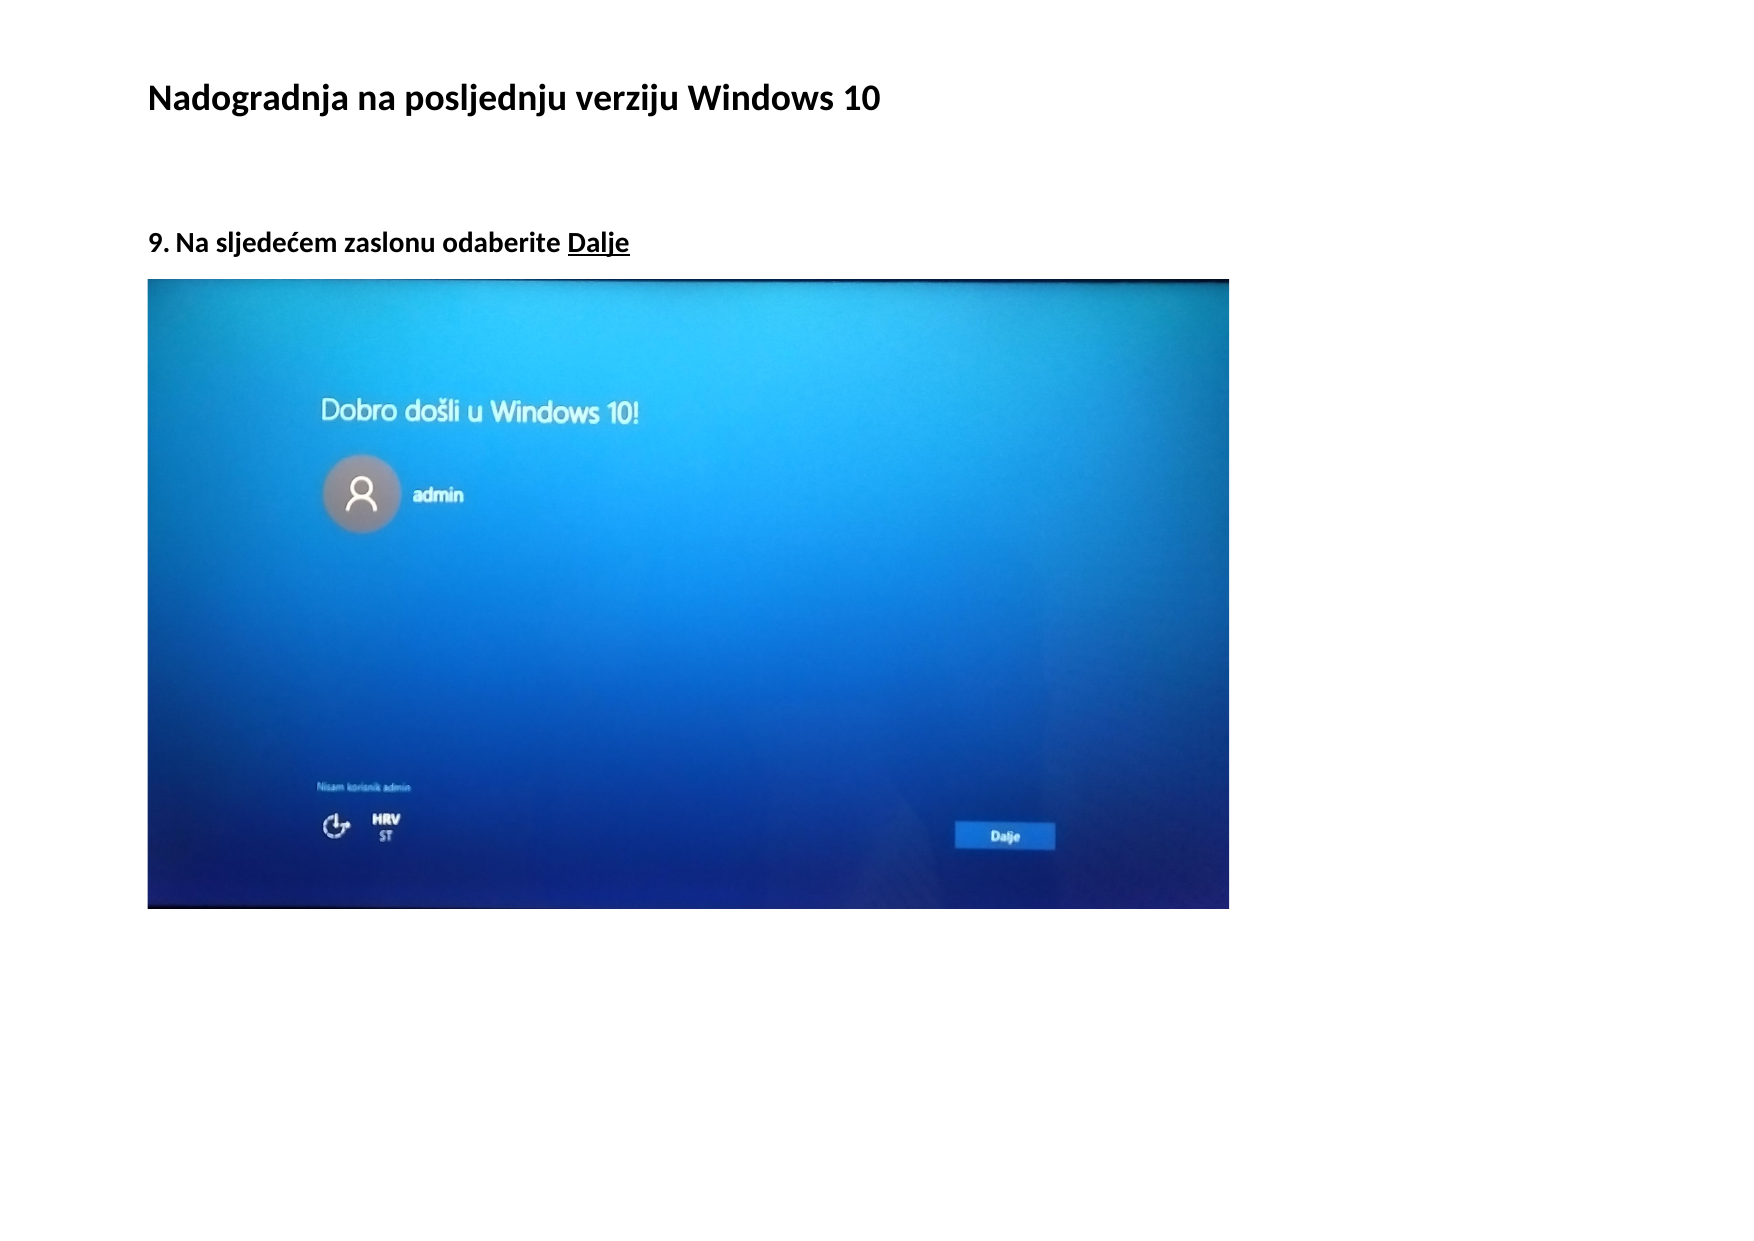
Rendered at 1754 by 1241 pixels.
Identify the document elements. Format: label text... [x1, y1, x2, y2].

picture [147, 279, 1230, 909]
text 9. Na sljedećem zaslonu odaberite Dalje [148, 224, 1606, 259]
picture [1226, 305, 1230, 320]
